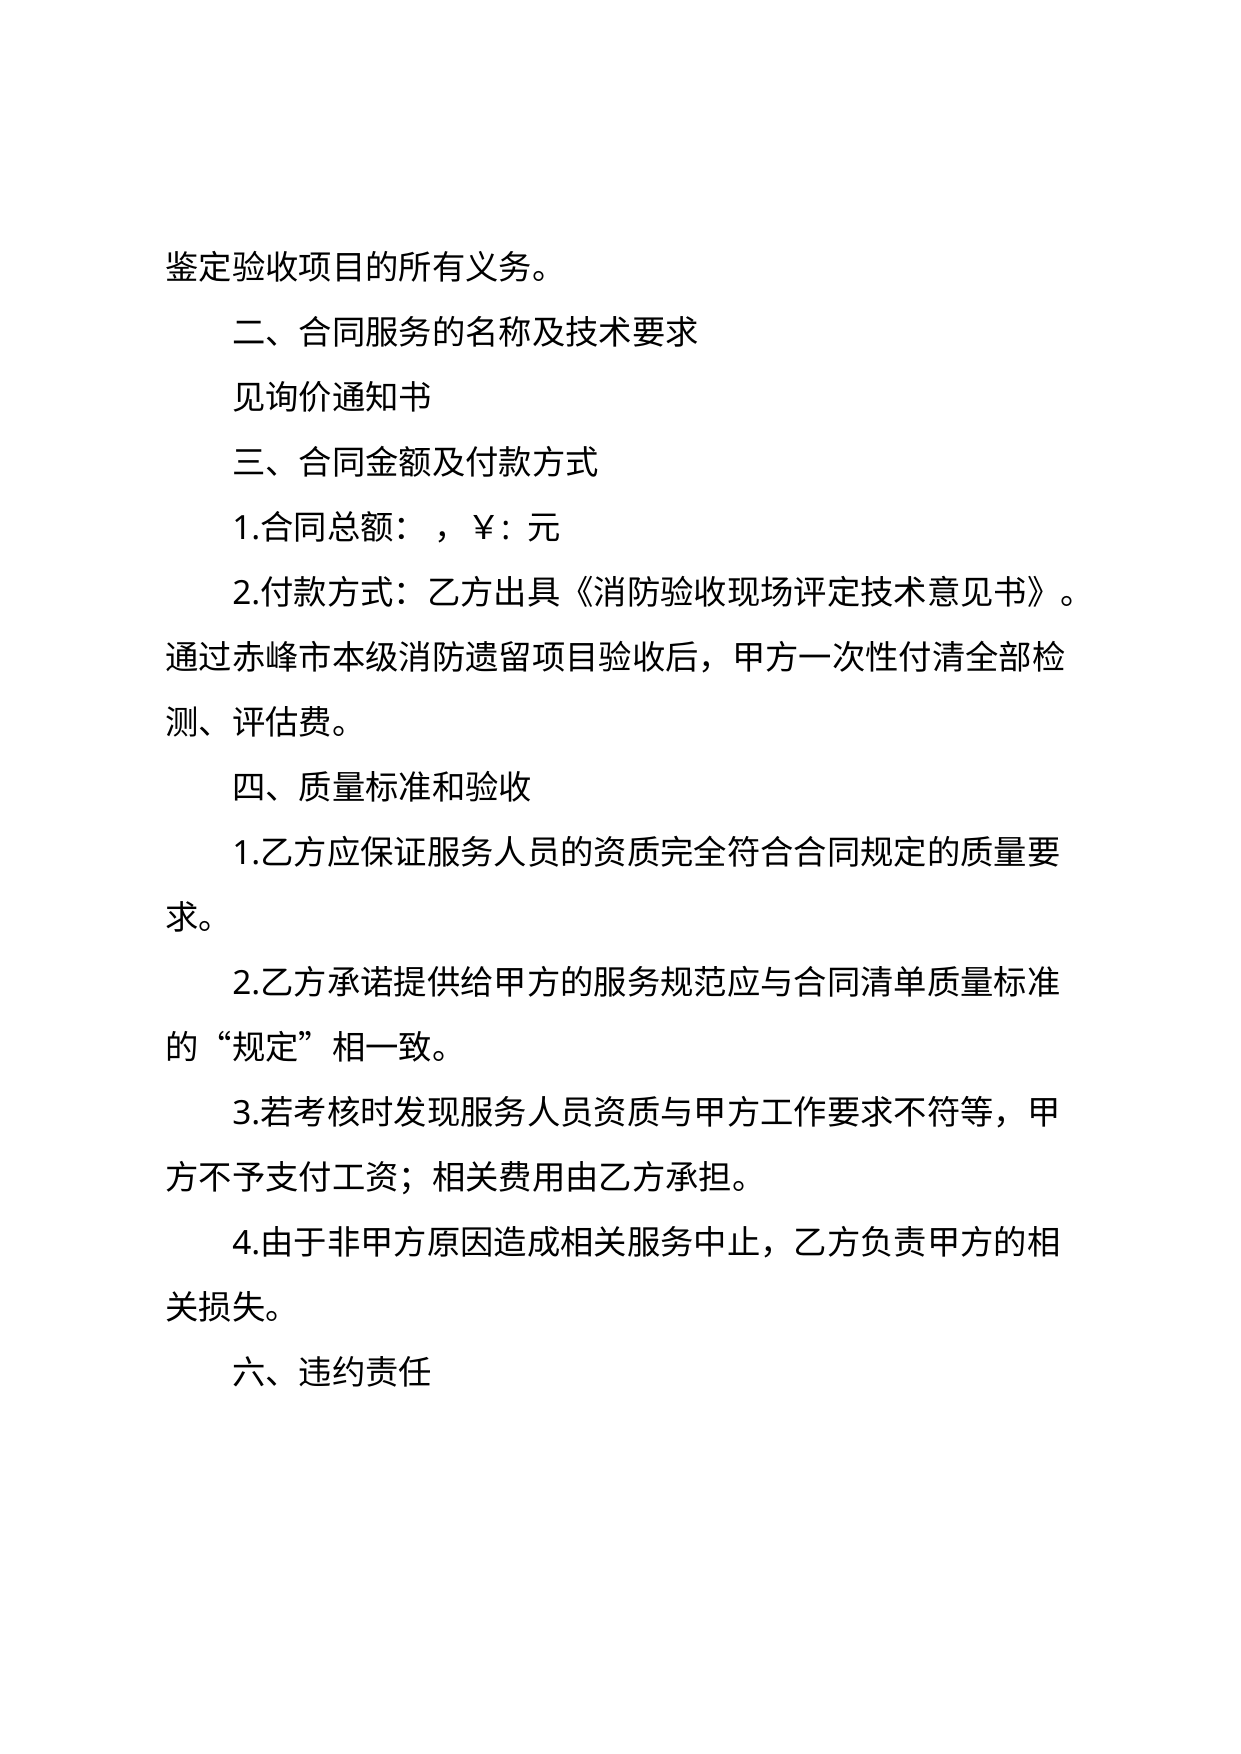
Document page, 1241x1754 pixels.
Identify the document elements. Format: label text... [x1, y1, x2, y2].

text 三、合同金额及付款方式 [165, 428, 1087, 493]
text 3.若考核时发现服务人员资质与甲方工作要求不符等，甲方不予支付工资；相关费用由乙方承担。 [165, 1078, 1087, 1208]
text 二、合同服务的名称及技术要求 [165, 298, 1087, 363]
list 2.付款方式：乙方出具《消防验收现场评定技术意见书》。通过赤峰市本级消防遗留项目验收后，甲方一次性付清全部检测、评估费。 [165, 558, 1087, 753]
text 四、质量标准和验收 [165, 753, 1087, 818]
text 1.合同总额： ，￥: 元 [165, 493, 1087, 558]
text 六、违约责任 [165, 1338, 1087, 1403]
text 1.乙方应保证服务人员的资质完全符合合同规定的质量要求。 [165, 818, 1087, 948]
text 2.乙方承诺提供给甲方的服务规范应与合同清单质量标准的“规定”相一致。 [165, 948, 1087, 1078]
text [165, 233, 1087, 298]
text 见询价通知书 [165, 363, 1087, 428]
text 4.由于非甲方原因造成相关服务中止，乙方负责甲方的相关损失。 [165, 1208, 1087, 1338]
